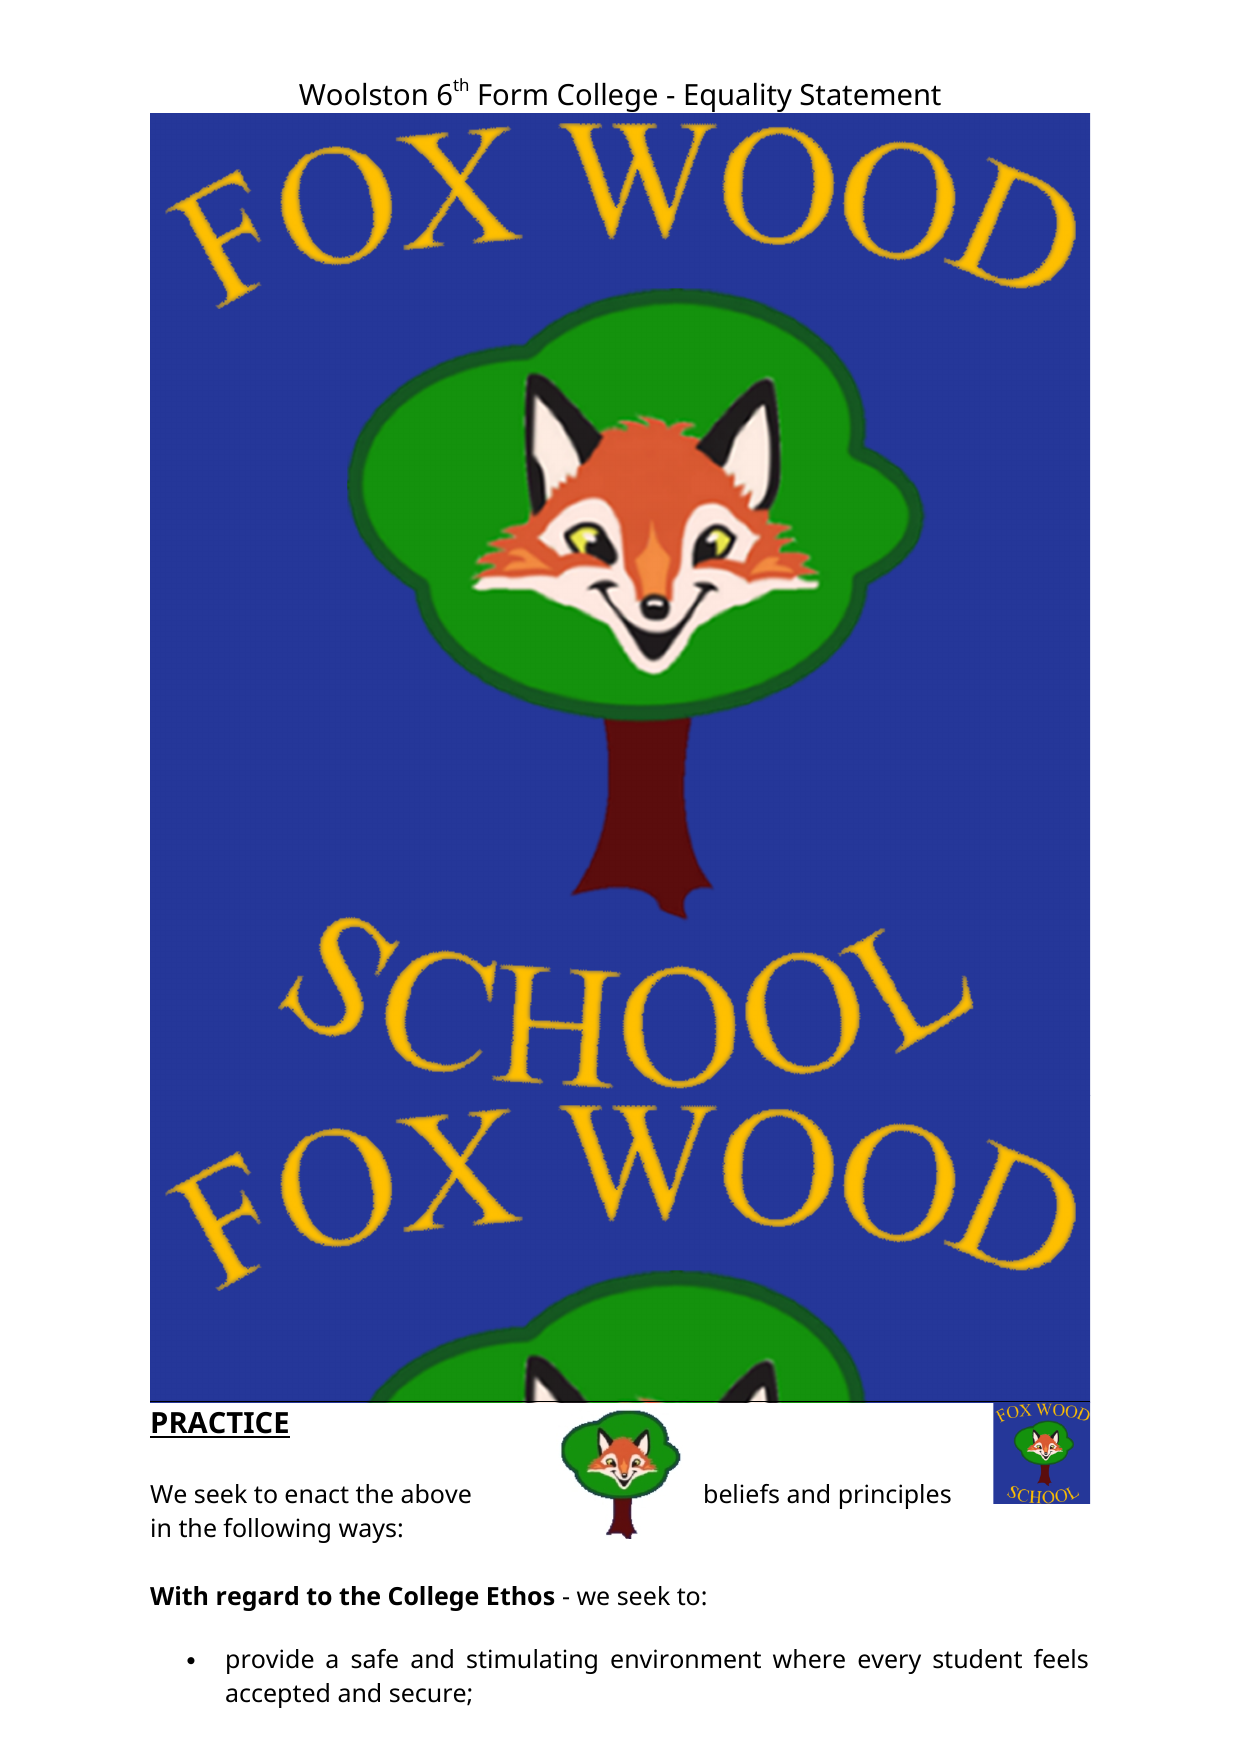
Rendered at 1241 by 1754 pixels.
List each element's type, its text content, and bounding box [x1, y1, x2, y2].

text PRACTICE [150, 1403, 1090, 1442]
text We seek to enact the above beliefs and principles in the following ways: [150, 1476, 1090, 1544]
text With regard to the College Ethos - we seek to: [150, 1578, 1090, 1612]
picture [150, 113, 1091, 1401]
picture [556, 1442, 685, 1476]
list provide a safe and stimulating environment where every student feels accepted and secure; [187, 1642, 1090, 1710]
picture [150, 1402, 1091, 1504]
